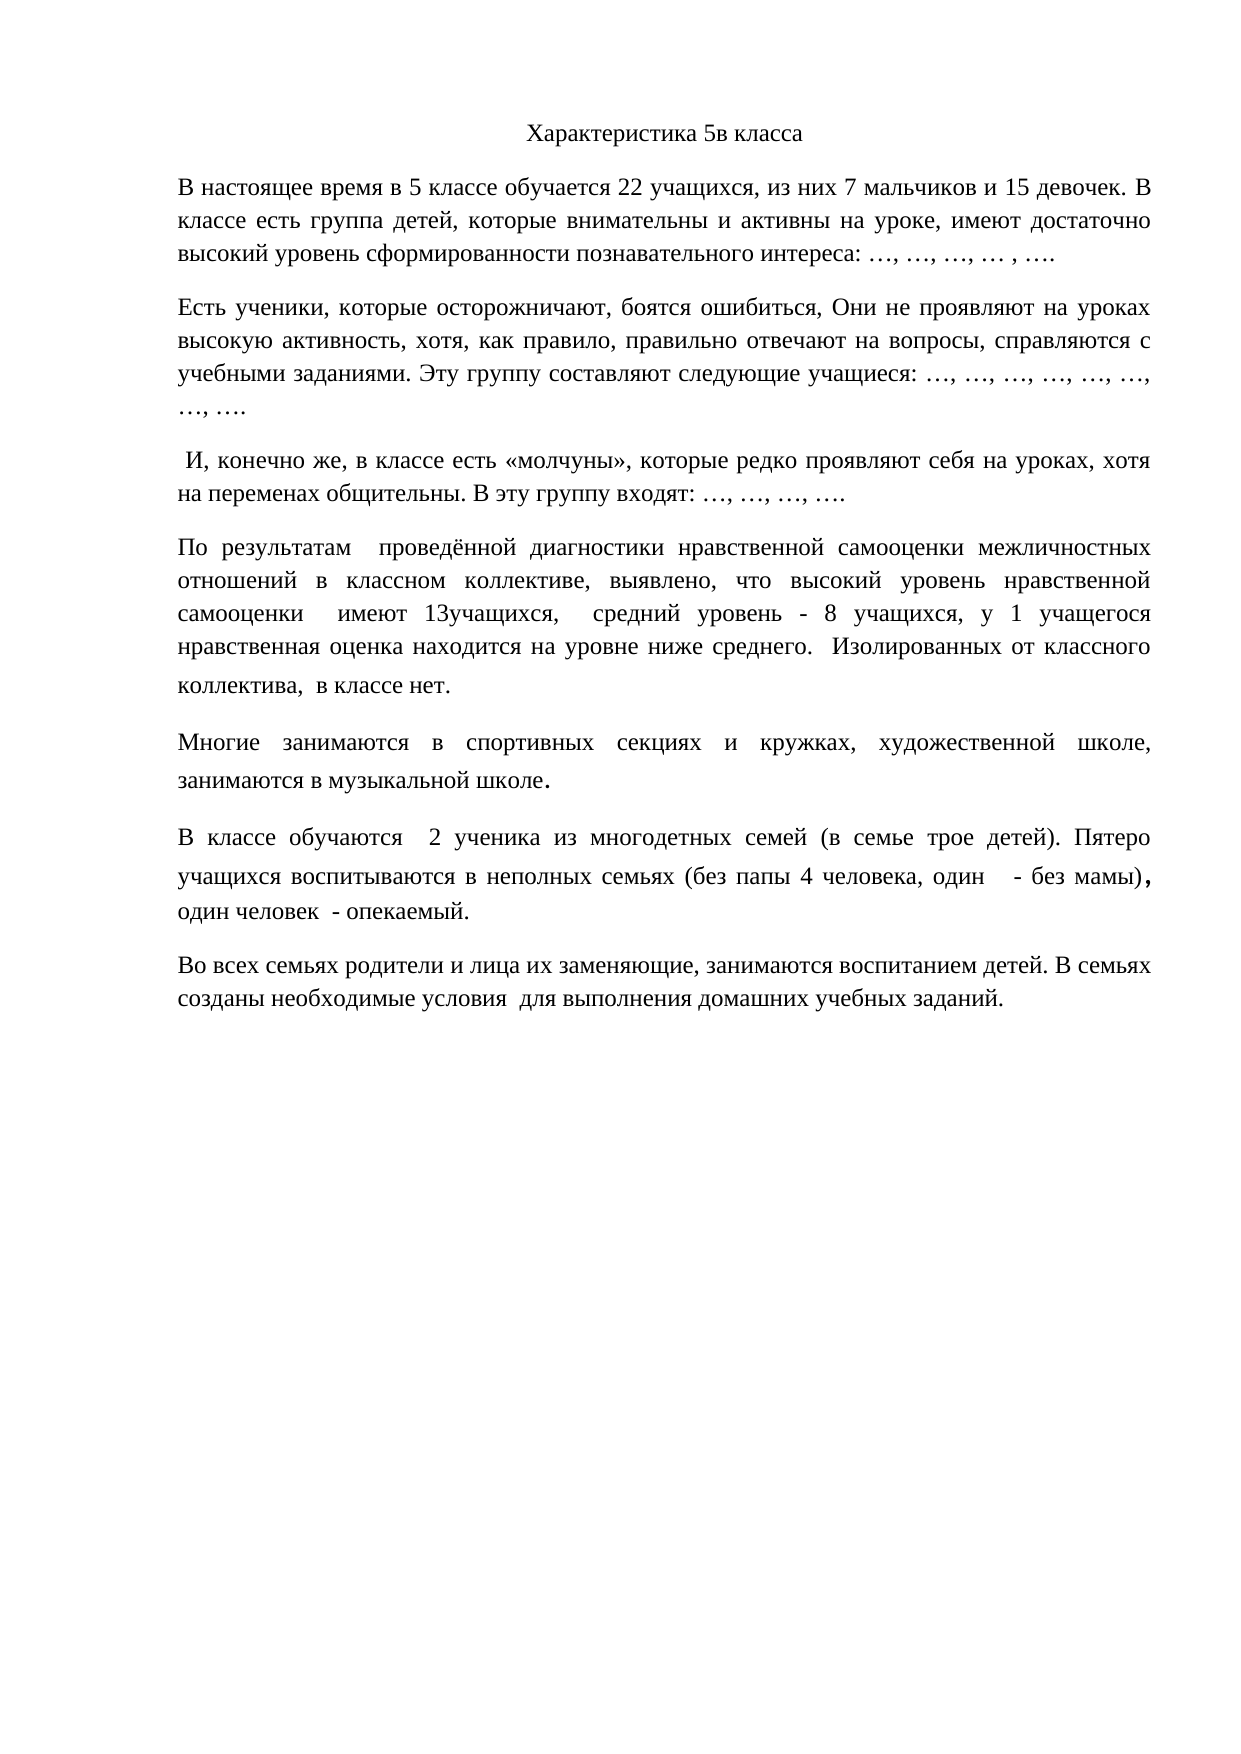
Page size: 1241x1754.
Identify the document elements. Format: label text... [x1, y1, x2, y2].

text Многие занимаются в спортивных секциях и кружках, художественной школе, занимаются в музыкальной школе. [177, 727, 1152, 796]
text Есть ученики, которые осторожничают, боятся ошибиться, Они не проявляют на уроках высокую активность, хотя, как правило, правильно отвечают на вопросы, справляются с учебными заданиями. Эту группу составляют следующие учащиеся: …, …, …, …, …, …, …, …. [177, 292, 1152, 420]
text И, конечно же, в классе есть «молчуны», которые редко проявляют себя на уроках, хотя на переменах общительны. В эту группу входят: …, …, …, …. [177, 445, 1152, 507]
text Характеристика 5в класса [177, 118, 1152, 147]
text По результатам проведённой диагностики нравственной самооценки межличностных отношений в классном коллективе, выявлено, что высокий уровень нравственной самооценки имеют 13учащихся, средний уровень - 8 учащихся, у 1 учащегося нравственная оценка находится на уровне ниже среднего. Изолированных от классного коллектива, в классе нет. [177, 532, 1152, 700]
text В настоящее время в 5 классе обучается 22 учащихся, из них 7 мальчиков и 15 девочек. В классе есть группа детей, которые внимательны и активны на уроке, имеют достаточно высокий уровень сформированности познавательного интереса: …, …, …, … , …. [177, 172, 1152, 267]
text В классе обучаются 2 ученика из многодетных семей (в семье трое детей). Пятеро учащихся воспитываются в неполных семьях (без папы 4 человека, один - без мамы), один человек - опекаемый. [177, 822, 1152, 925]
text Во всех семьях родители и лица их заменяющие, занимаются воспитанием детей. В семьях созданы необходимые условия для выполнения домашних учебных заданий. [177, 950, 1152, 1012]
